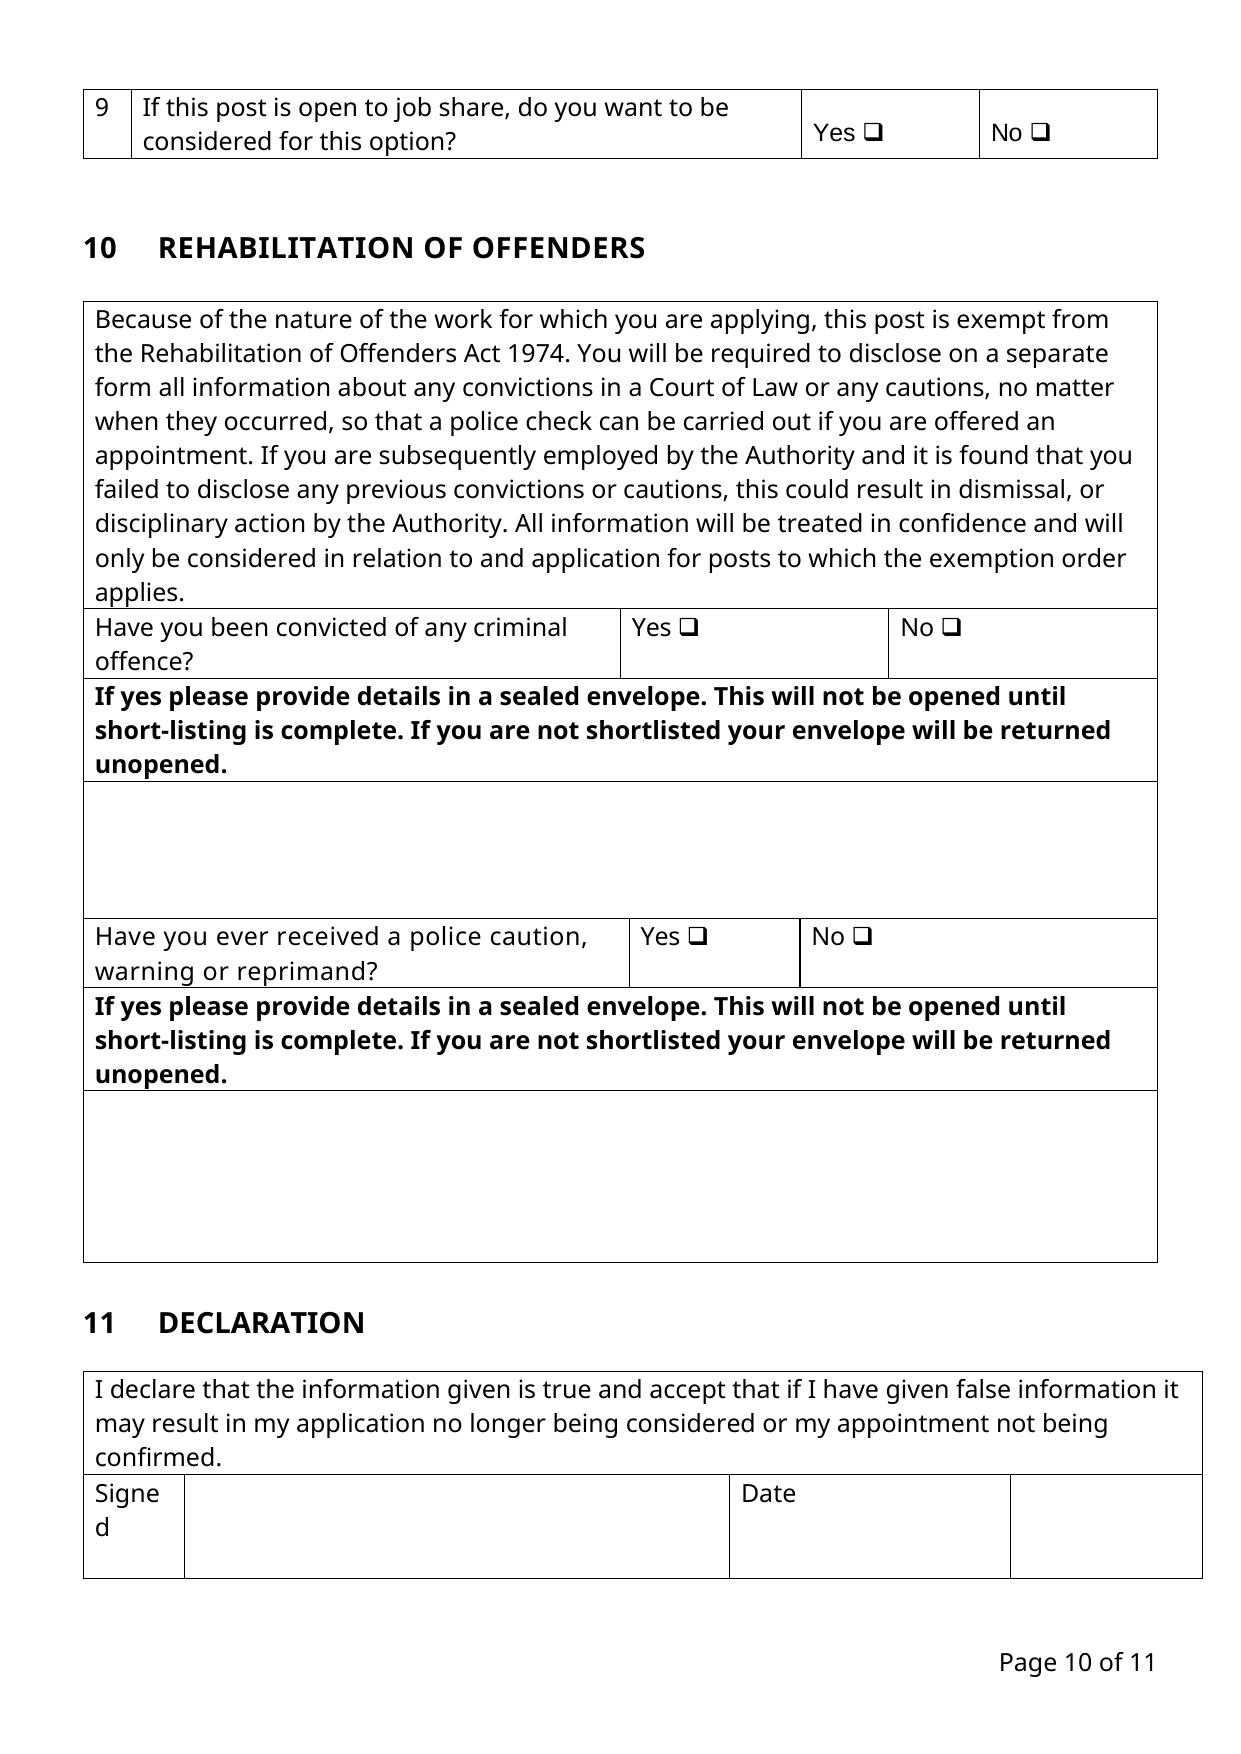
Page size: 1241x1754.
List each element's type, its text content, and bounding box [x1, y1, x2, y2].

table_cell Yes [630, 919, 799, 987]
table_cell [185, 1475, 729, 1577]
table_cell Have you been convicted of any criminal offence? [84, 609, 620, 677]
table_cell Yes [802, 90, 979, 158]
table_cell Yes [621, 609, 888, 677]
table_cell If this post is open to job share, do you want to be considered for this option? [132, 90, 801, 158]
table_cell [84, 1091, 1157, 1262]
table_cell [84, 782, 1157, 918]
table_cell No [889, 609, 1157, 677]
table_cell If yes please provide details in a sealed envelope. This will not be opened until short-listing is complete. If you are not shortlisted your envelope will be returned unopened. [84, 988, 1157, 1090]
table_cell Date [730, 1475, 1010, 1577]
table_cell Signed [84, 1475, 184, 1577]
table_cell No [980, 90, 1157, 158]
table_cell If yes please provide details in a sealed envelope. This will not be opened until short-listing is complete. If you are not shortlisted your envelope will be returned unopened. [84, 679, 1157, 781]
text 10 REHABILITATION OF OFFENDERS [83, 227, 1157, 267]
text 11 DECLARATION [83, 1302, 1157, 1342]
table_header I declare that the information given is true and accept that if I have given false information it may result in my application no longer being considered or my appointment not being confirmed. [84, 1372, 1202, 1474]
table_cell Have you ever received a police caution, warning or reprimand? [84, 919, 629, 987]
table_cell 9 [84, 90, 131, 158]
table_cell [1011, 1475, 1202, 1577]
table_header Because of the nature of the work for which you are applying, this post is exempt from the Rehabilitation of Offenders Act 1974. You will be required to disclose on a separate form all information about any convictions in a Court of Law or any cautions, no matter when they occurred, so that a police check can be carried out if you are offered an appointment. If you are subsequently employed by the Authority and it is found that you failed to disclose any previous convictions or cautions, this could result in dismissal, or disciplinary action by the Authority. All information will be treated in confidence and will only be considered in relation to and application for posts to which the exemption order applies. [84, 302, 1157, 608]
table_cell No [801, 919, 1157, 987]
